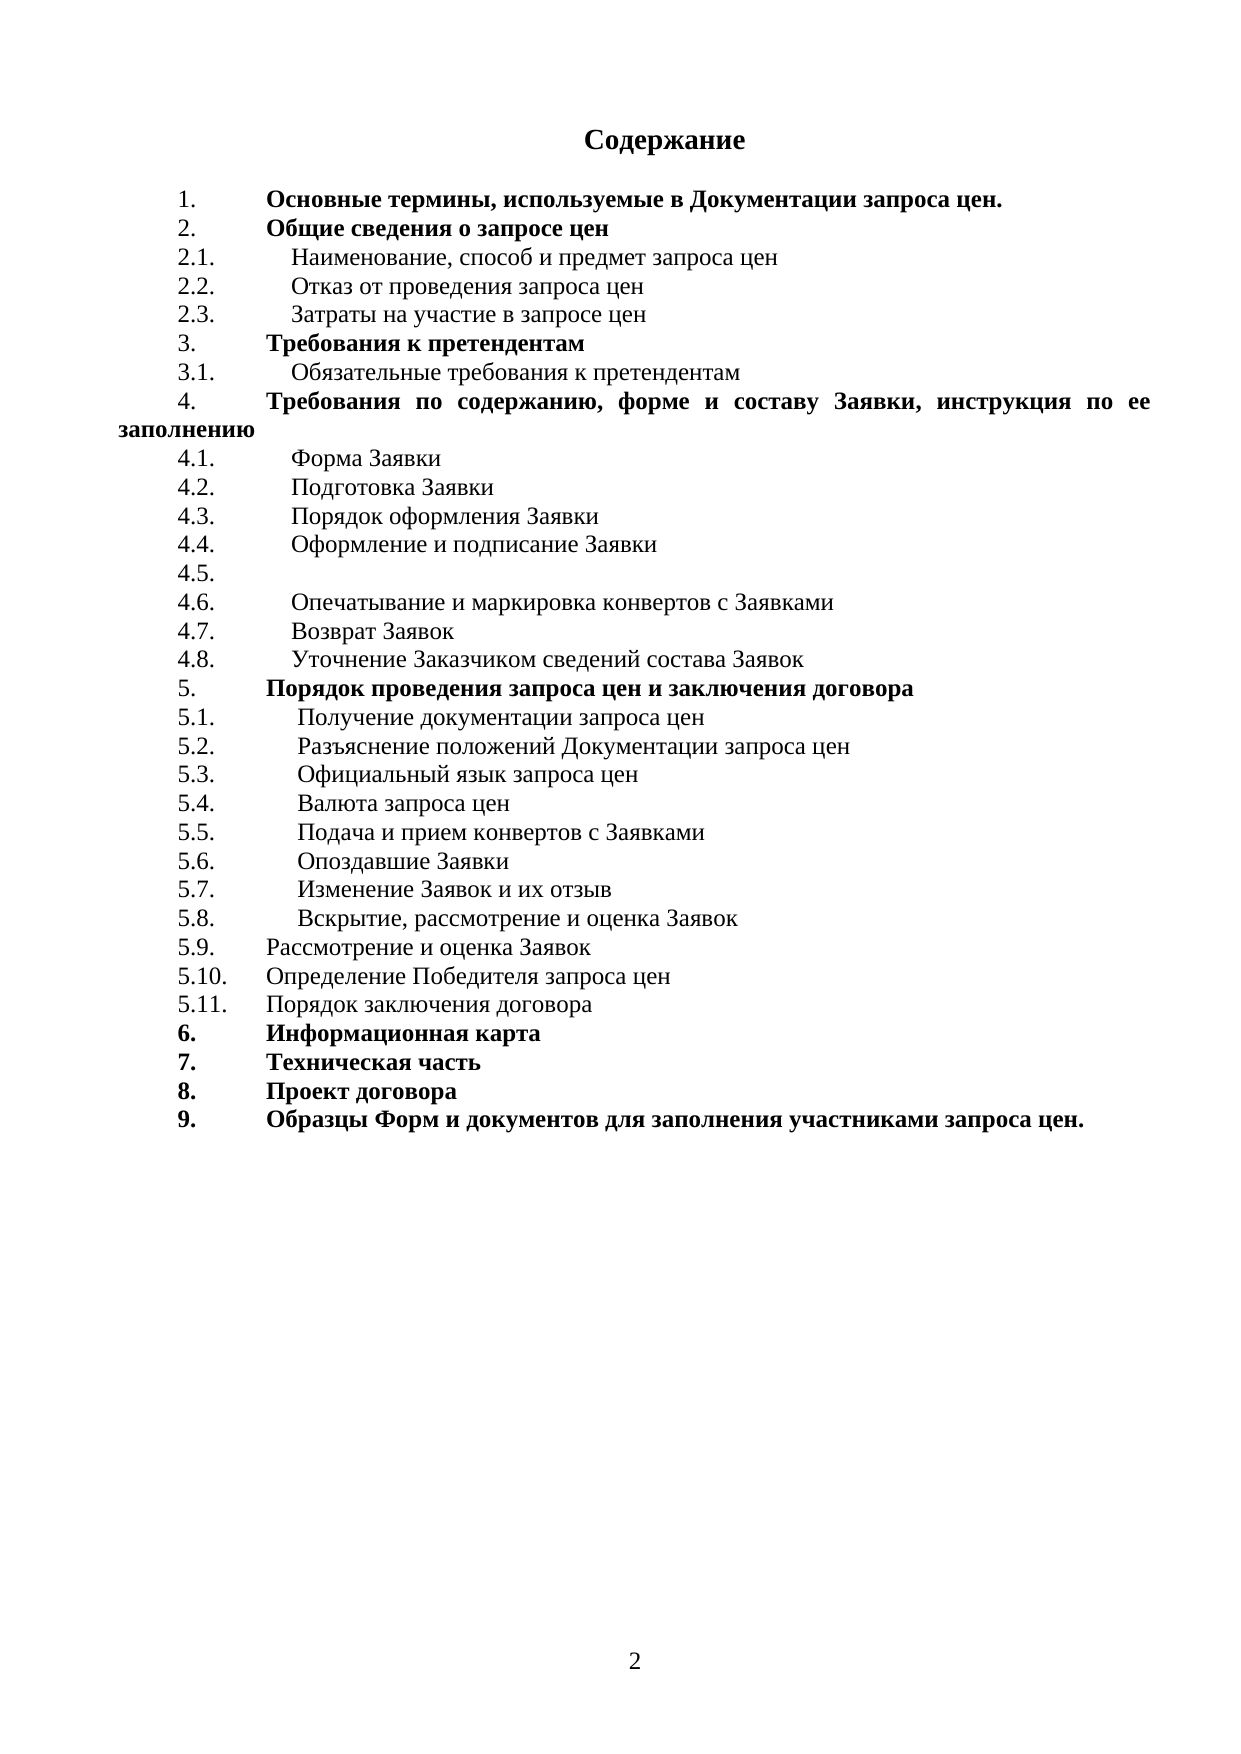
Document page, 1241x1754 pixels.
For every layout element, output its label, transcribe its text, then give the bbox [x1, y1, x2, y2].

list Обязательные требования к претендентам [118, 357, 1152, 386]
list Наименование, способ и предмет запроса цен [118, 242, 1152, 271]
list Подготовка Заявки [118, 472, 1152, 501]
list Основные термины, используемые в Документации запроса цен. [118, 184, 1152, 213]
list Образцы Форм и документов для заполнения участниками запроса цен. [118, 1104, 1152, 1133]
list Получение документации запроса цен [118, 702, 1152, 731]
list Порядок заключения договора [118, 989, 1152, 1018]
list Требования по содержанию, форме и составу Заявки, инструкция по ее заполнению [118, 386, 1152, 443]
list Общие сведения о запросе цен [118, 213, 1152, 242]
list Проект договора [118, 1076, 1152, 1104]
list Возврат Заявок [118, 616, 1152, 644]
list Порядок оформления Заявки [118, 501, 1152, 529]
list Техническая часть [118, 1047, 1152, 1076]
list Порядок проведения запроса цен и заключения договора [118, 673, 1152, 702]
list Затраты на участие в запросе цен [118, 299, 1152, 328]
list Валюта запроса цен [118, 788, 1152, 817]
list Отказ от проведения запроса цен [118, 271, 1152, 299]
list Официальный язык запроса цен [118, 759, 1152, 788]
list Уточнение Заказчиком сведений состава Заявок [118, 644, 1152, 673]
list Требования к претендентам [118, 328, 1152, 357]
list Форма Заявки [118, 443, 1152, 472]
list Вскрытие, рассмотрение и оценка Заявок [118, 903, 1152, 932]
list Оформление и подписание Заявки [118, 529, 1152, 558]
list Изменение Заявок и их отзыв [118, 874, 1152, 903]
list Информационная карта [118, 1018, 1152, 1047]
list Разъяснение положений Документации запроса цен [118, 731, 1152, 759]
list Опоздавшие Заявки [118, 846, 1152, 874]
list Определение Победителя запроса цен [118, 961, 1152, 989]
list Опечатывание и маркировка конвертов с Заявками [118, 587, 1152, 616]
list Подача и прием конвертов с Заявками [118, 817, 1152, 846]
list Рассмотрение и оценка Заявок [118, 932, 1152, 961]
text Содержание [118, 122, 1152, 156]
